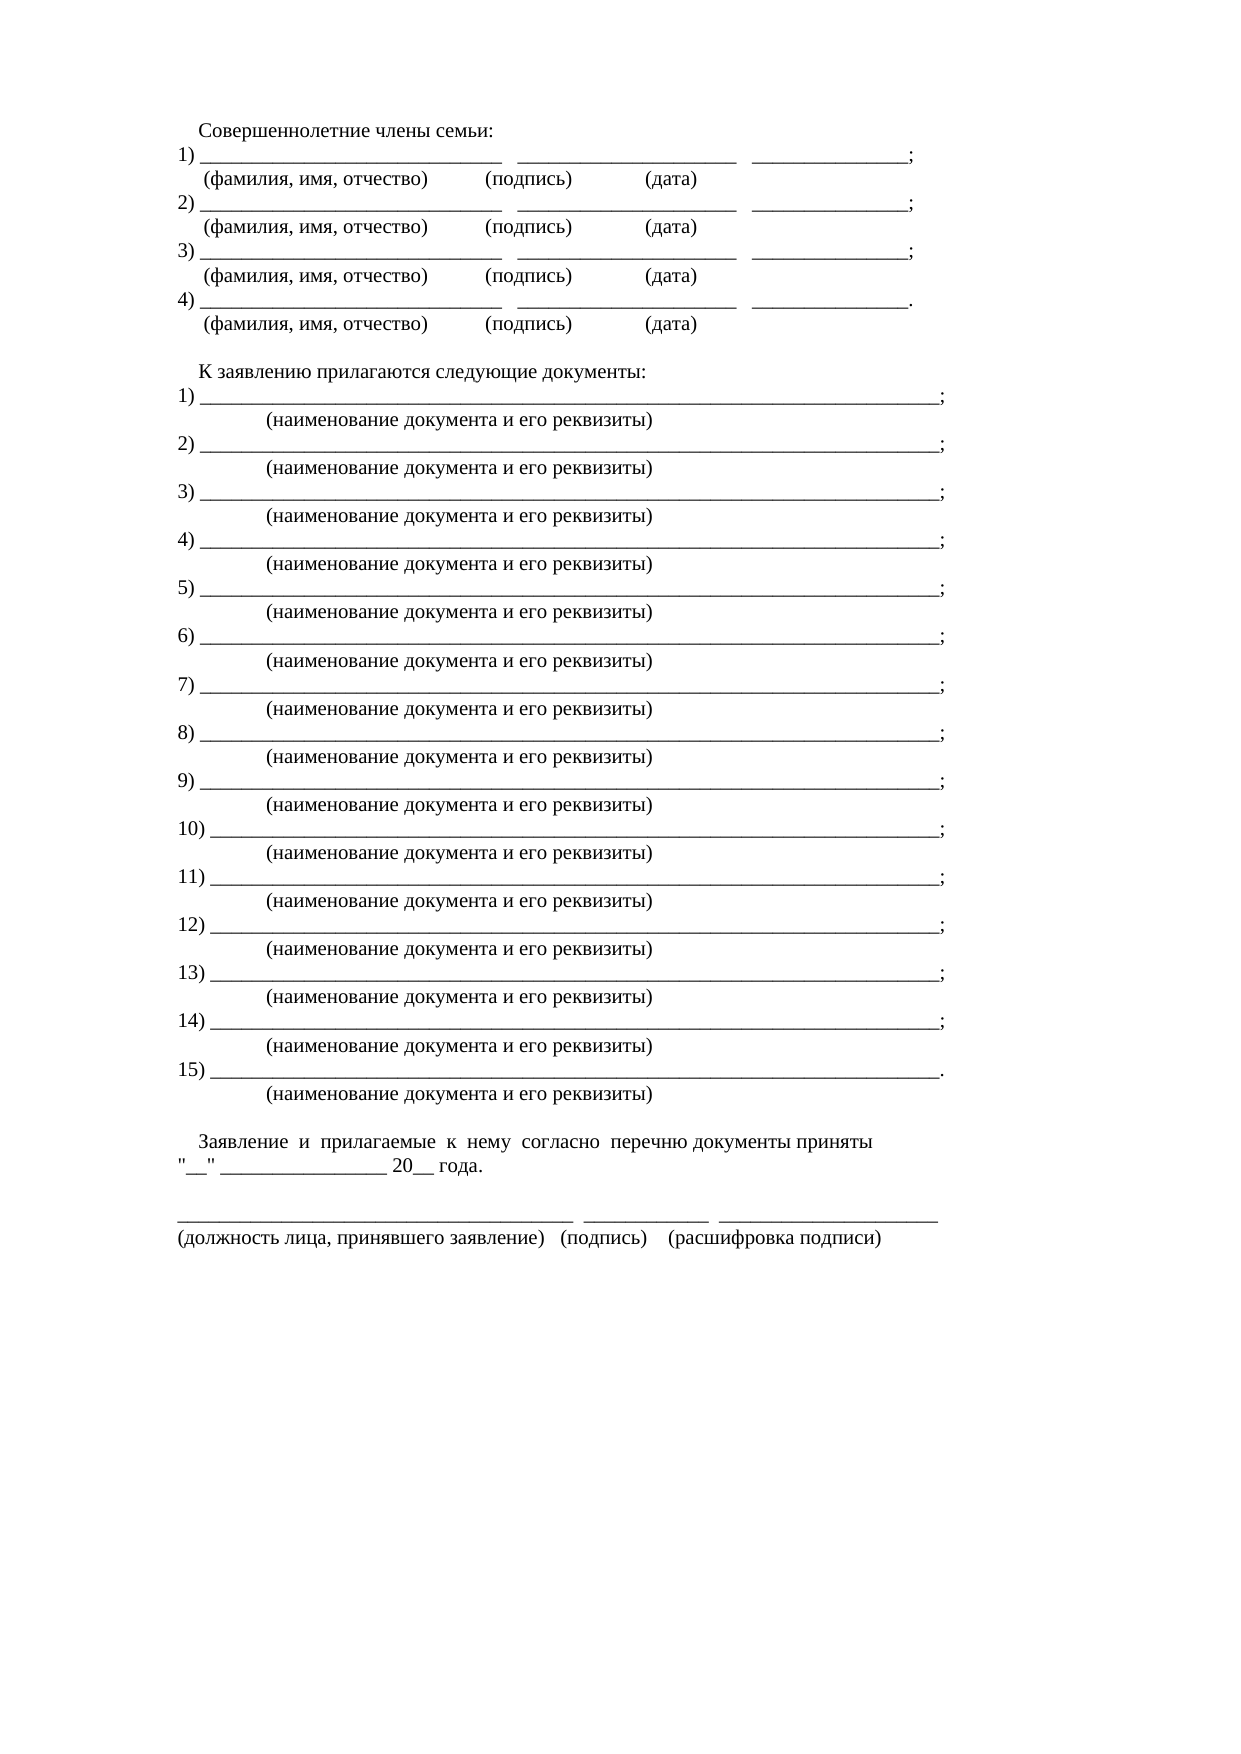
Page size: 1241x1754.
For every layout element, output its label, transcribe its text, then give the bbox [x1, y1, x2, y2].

text (наименование документа и его реквизиты) [177, 455, 1152, 479]
text (наименование документа и его реквизиты) [177, 696, 1152, 720]
text 13) ______________________________________________________________________; [177, 960, 1152, 984]
text 3) _____________________________ _____________________ _______________; [177, 238, 1152, 262]
text Совершеннолетние члены семьи: [177, 118, 1152, 142]
text 3) _______________________________________________________________________; [177, 479, 1152, 503]
text (наименование документа и его реквизиты) [177, 792, 1152, 816]
text (наименование документа и его реквизиты) [177, 503, 1152, 527]
text (фамилия, имя, отчество) (подпись) (дата) [177, 262, 1152, 287]
text 11) ______________________________________________________________________; [177, 864, 1152, 888]
text Заявление и прилагаемые к нему согласно перечню документы приняты [177, 1129, 1152, 1153]
text (наименование документа и его реквизиты) [177, 984, 1152, 1008]
text (наименование документа и его реквизиты) [177, 888, 1152, 912]
text (наименование документа и его реквизиты) [177, 840, 1152, 864]
text (фамилия, имя, отчество) (подпись) (дата) [177, 166, 1152, 190]
text (наименование документа и его реквизиты) [177, 407, 1152, 431]
text 6) _______________________________________________________________________; [177, 623, 1152, 647]
text (наименование документа и его реквизиты) [177, 599, 1152, 623]
text 4) _____________________________ _____________________ _______________. [177, 287, 1152, 311]
text ______________________________________ ____________ _____________________ [177, 1201, 1152, 1225]
text 2) _____________________________ _____________________ _______________; [177, 190, 1152, 214]
text 1) _______________________________________________________________________; [177, 383, 1152, 407]
text (наименование документа и его реквизиты) [177, 551, 1152, 575]
text 9) _______________________________________________________________________; [177, 768, 1152, 792]
text 14) ______________________________________________________________________; [177, 1008, 1152, 1032]
text 8) _______________________________________________________________________; [177, 720, 1152, 744]
text 7) _______________________________________________________________________; [177, 672, 1152, 696]
text 1) _____________________________ _____________________ _______________; [177, 142, 1152, 166]
text 2) _______________________________________________________________________; [177, 431, 1152, 455]
text (наименование документа и его реквизиты) [177, 1032, 1152, 1057]
text (наименование документа и его реквизиты) [177, 936, 1152, 960]
text 12) ______________________________________________________________________; [177, 912, 1152, 936]
text (должность лица, принявшего заявление) (подпись) (расшифровка подписи) [177, 1225, 1152, 1249]
text (фамилия, имя, отчество) (подпись) (дата) [177, 311, 1152, 335]
text К заявлению прилагаются следующие документы: [177, 359, 1152, 383]
text 5) _______________________________________________________________________; [177, 575, 1152, 599]
text "__" ________________ 20__ года. [177, 1153, 1152, 1177]
text (наименование документа и его реквизиты) [177, 1081, 1152, 1105]
text 10) ______________________________________________________________________; [177, 816, 1152, 840]
text (фамилия, имя, отчество) (подпись) (дата) [177, 214, 1152, 238]
text (наименование документа и его реквизиты) [177, 647, 1152, 672]
text 4) _______________________________________________________________________; [177, 527, 1152, 551]
text (наименование документа и его реквизиты) [177, 744, 1152, 768]
text 15) ______________________________________________________________________. [177, 1057, 1152, 1081]
